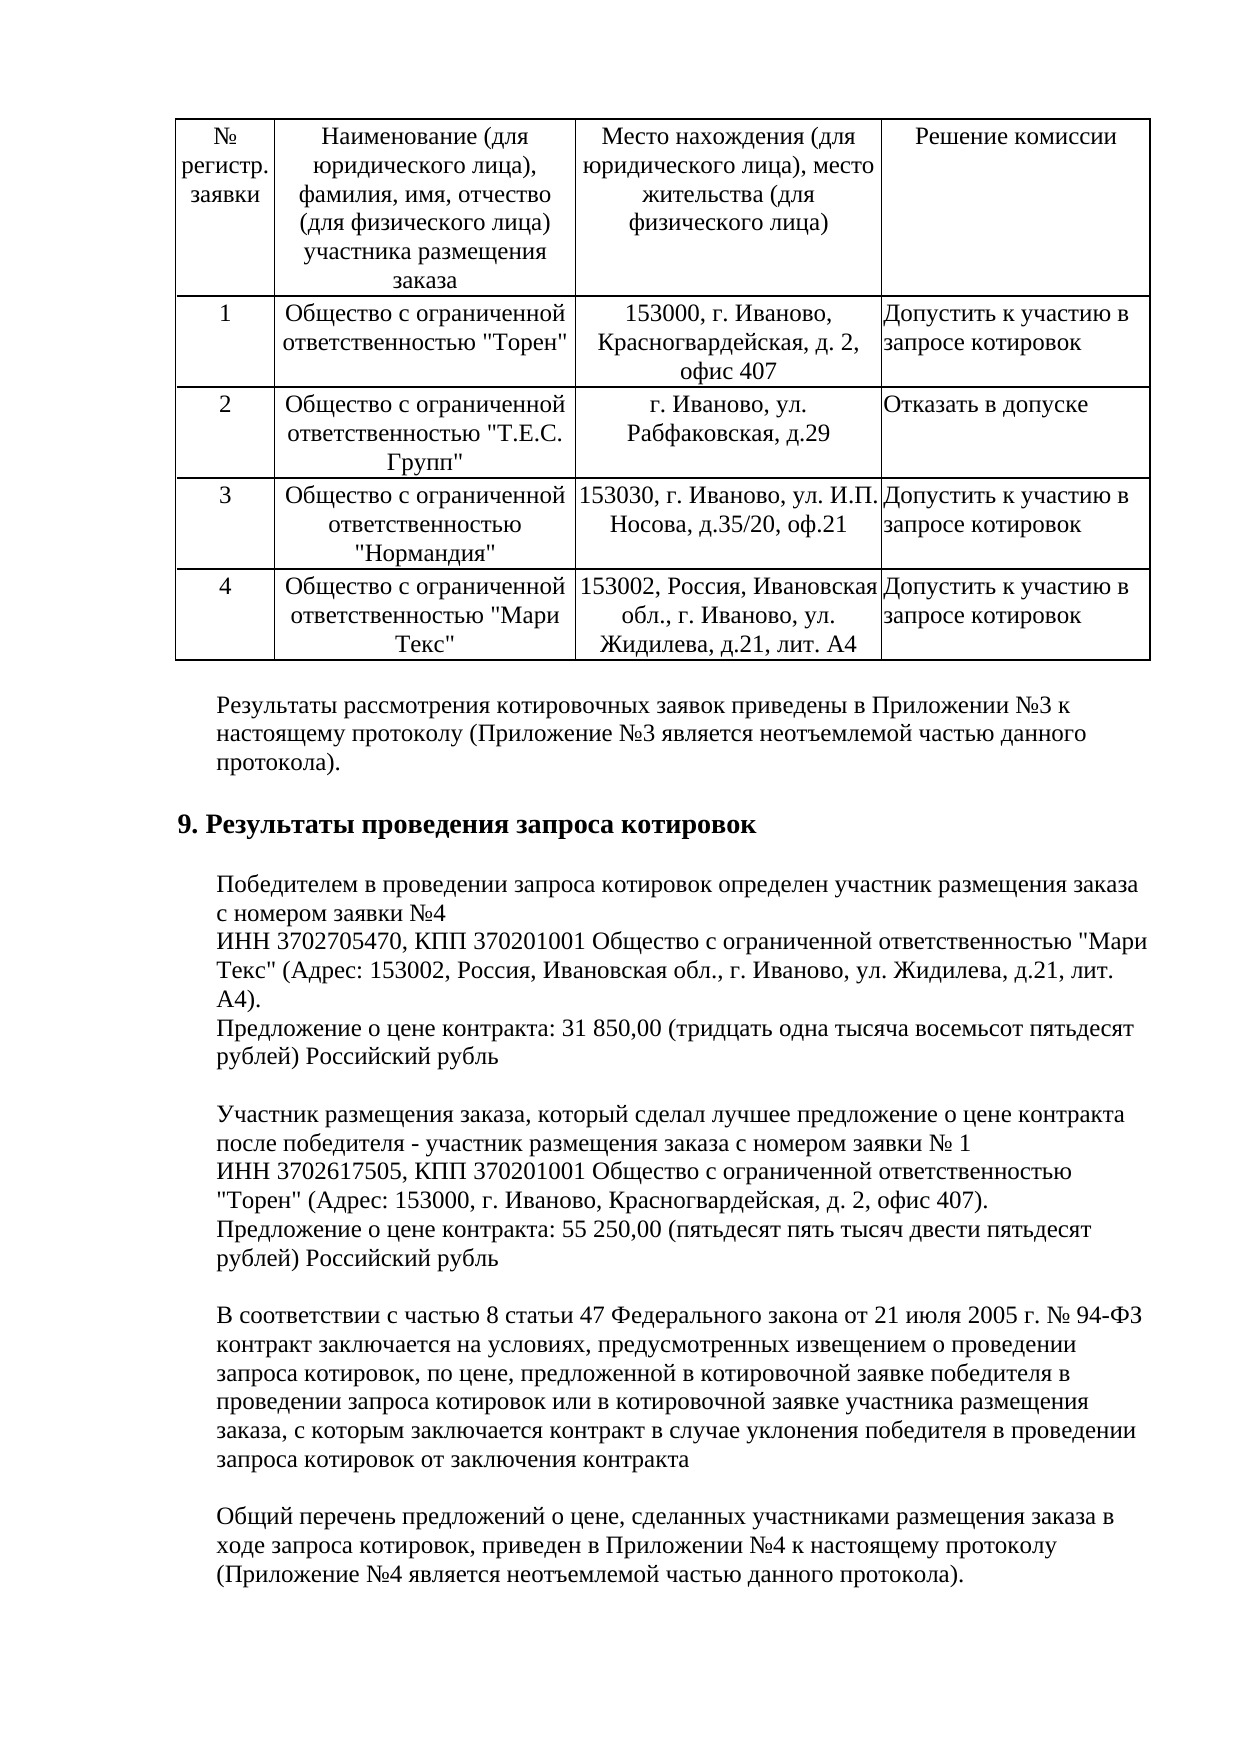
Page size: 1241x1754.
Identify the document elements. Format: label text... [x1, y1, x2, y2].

table_cell Общество с ограниченной ответственностью "Т.Е.С. Групп" [275, 388, 575, 477]
table_header Место нахождения (для юридического лица), место жительства (для физического лица) [576, 120, 881, 295]
table_cell 153030, г. Иваново, ул. И.П. Носова, д.35/20, оф.21 [576, 479, 881, 568]
text Результаты рассмотрения котировочных заявок приведены в Приложении №3 к настоящему протоколу (Приложение №3 является неотъемлемой частью данного протокола). [216, 690, 1152, 776]
table_cell 153000, г. Иваново, Красногвардейская, д. 2, офис 407 [576, 297, 881, 386]
table_cell 1 [176, 296, 274, 386]
table_cell Отказать в допуске [882, 388, 1149, 477]
table_header Решение комиссии [882, 120, 1149, 295]
table_header № регистр. заявки [176, 120, 274, 295]
table_cell 153002, Россия, Ивановская обл., г. Иваново, ул. Жидилева, д.21, лит. А4 [576, 570, 881, 659]
table_header Наименование (для юридического лица), фамилия, имя, отчество (для физического лица) участника размещения заказа [275, 120, 575, 295]
table_cell Общество с ограниченной ответственностью "Мари Текс" [275, 570, 575, 659]
table_cell Общество с ограниченной ответственностью "Нормандия" [275, 479, 575, 568]
table_cell 3 [176, 478, 274, 568]
table_cell Допустить к участию в запросе котировок [882, 479, 1149, 568]
table_cell Допустить к участию в запросе котировок [882, 297, 1149, 386]
table_cell 2 [176, 387, 274, 477]
table_cell Общество с ограниченной ответственностью "Торен" [275, 297, 575, 386]
table_cell Допустить к участию в запросе котировок [882, 570, 1149, 659]
text Победителем в проведении запроса котировок определен участник размещения заказа с номером заявки №4 ИНН 3702705470, КПП 370201001 Общество с ограниченной ответственностью "Мари Текс" (Адрес: 153002, Россия, Ивановская обл., г. Иваново, ул. Жидилева, д.21, лит. А4). Предложение о цене контракта: 31 850,00 (тридцать одна тысяча восемьсот пятьдесят рублей) Российский рубль Участник размещения заказа, который сделал лучшее предложение о цене контракта после победителя - участник размещения заказа с номером заявки № 1 ИНН 3702617505, КПП 370201001 Общество с ограниченной ответственностью "Торен" (Адрес: 153000, г. Иваново, Красногвардейская, д. 2, офис 407). Предложение о цене контракта: 55 250,00 (пятьдесят пять тысяч двести пятьдесят рублей) Российский рубль В соответствии с частью 8 статьи 47 Федерального закона от 21 июля 2005 г. № 94-ФЗ контракт заключается на условиях, предусмотренных извещением о проведении запроса котировок, по цене, предложенной в котировочной заявке победителя в проведении запроса котировок или в котировочной заявке участника размещения заказа, с которым заключается контракт в случае уклонения победителя в проведении запроса котировок от заключения контракта Общий перечень предложений о цене, сделанных участниками размещения заказа в ходе запроса котировок, приведен в Приложении №4 к настоящему протоколу (Приложение №4 является неотъемлемой частью данного протокола). [216, 869, 1152, 1588]
table_cell 4 [176, 569, 274, 659]
text 9. Результаты проведения запроса котировок [177, 807, 1152, 840]
table_cell г. Иваново, ул. Рабфаковская, д.29 [576, 388, 881, 477]
